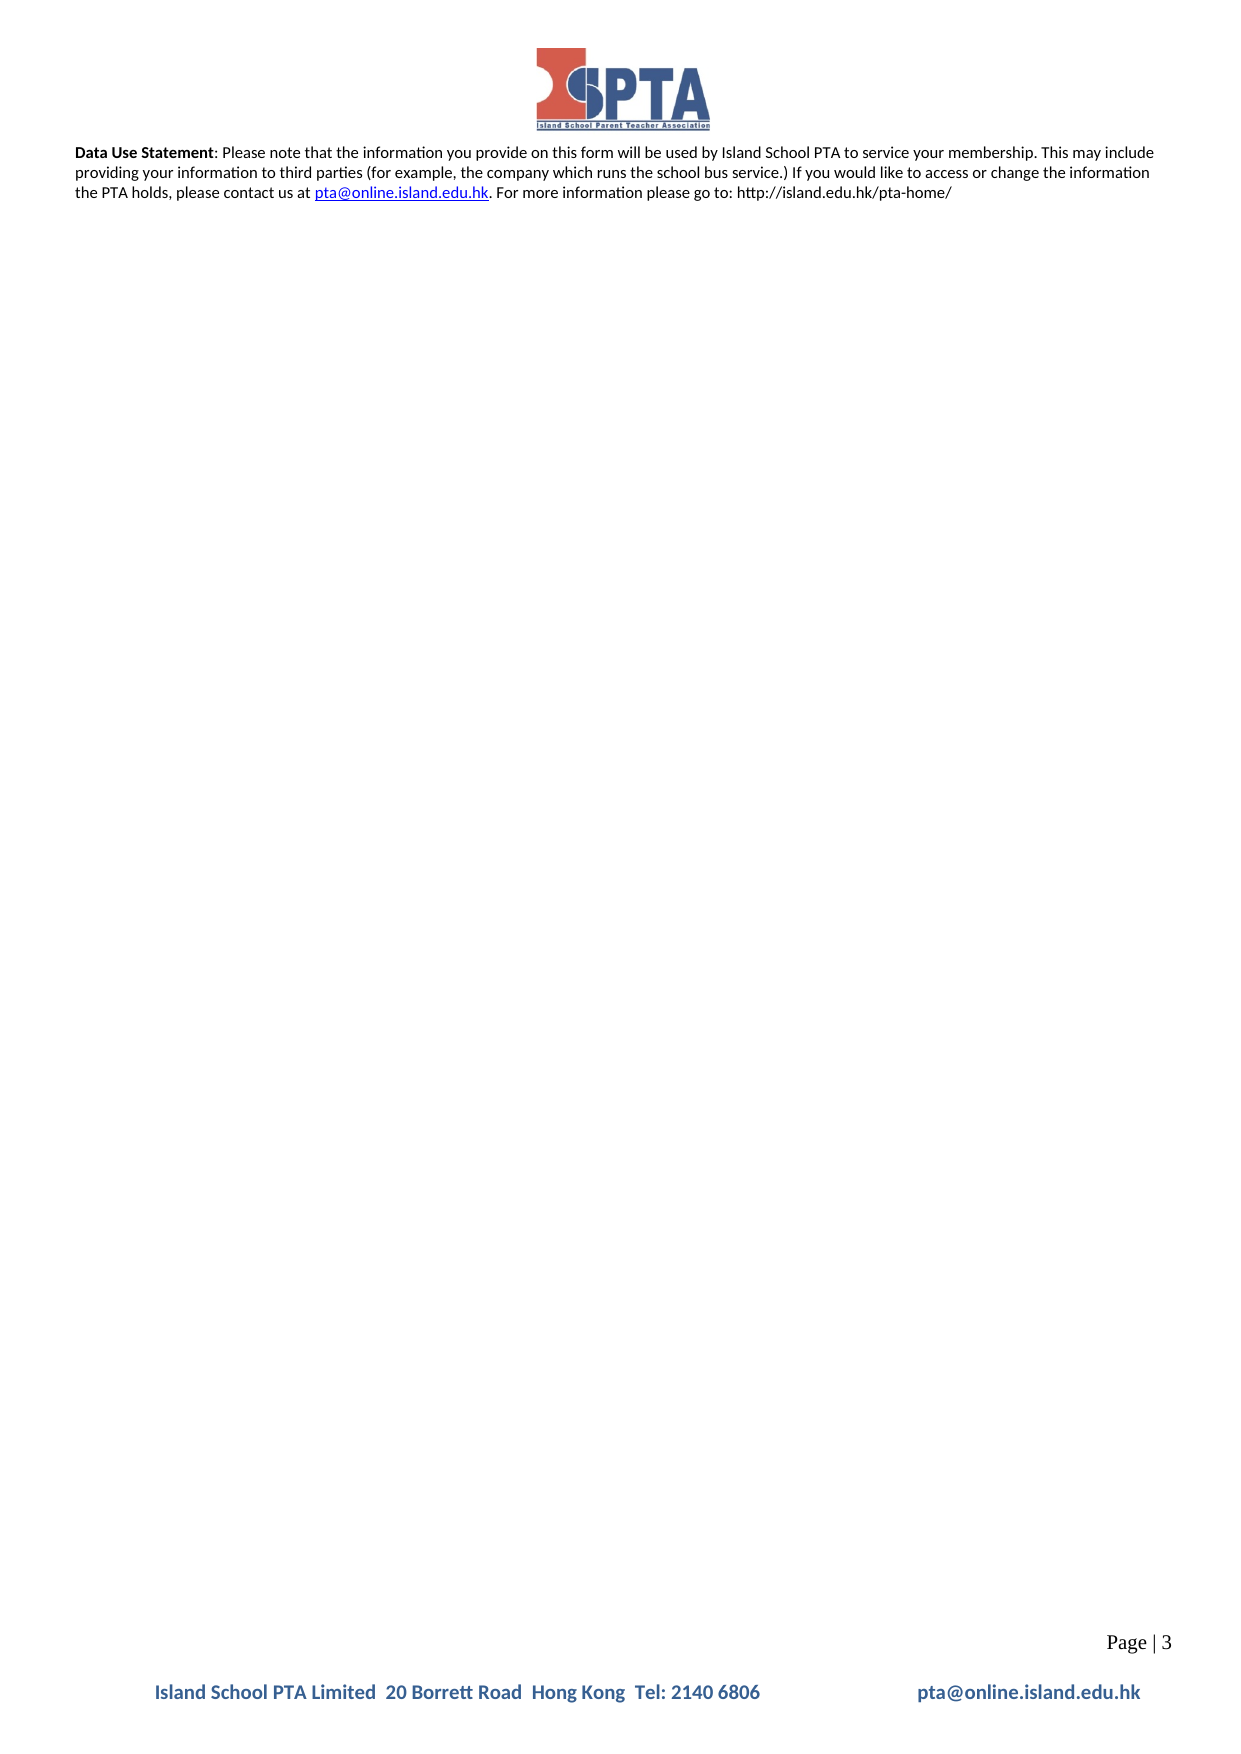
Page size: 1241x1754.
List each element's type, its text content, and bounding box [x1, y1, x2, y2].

text Data Use Statement: Please note that the information you provide on this form will be used by Island School PTA to service your membership. This may include providing your information to third parties (for example, the company which runs the school bus service.) If you would like to access or change the information the PTA holds, please contact us at pta@online.island.edu.hk. For more information please go to: http://island.edu.hk/pta-home/ [75, 142, 1172, 203]
picture [536, 48, 711, 142]
